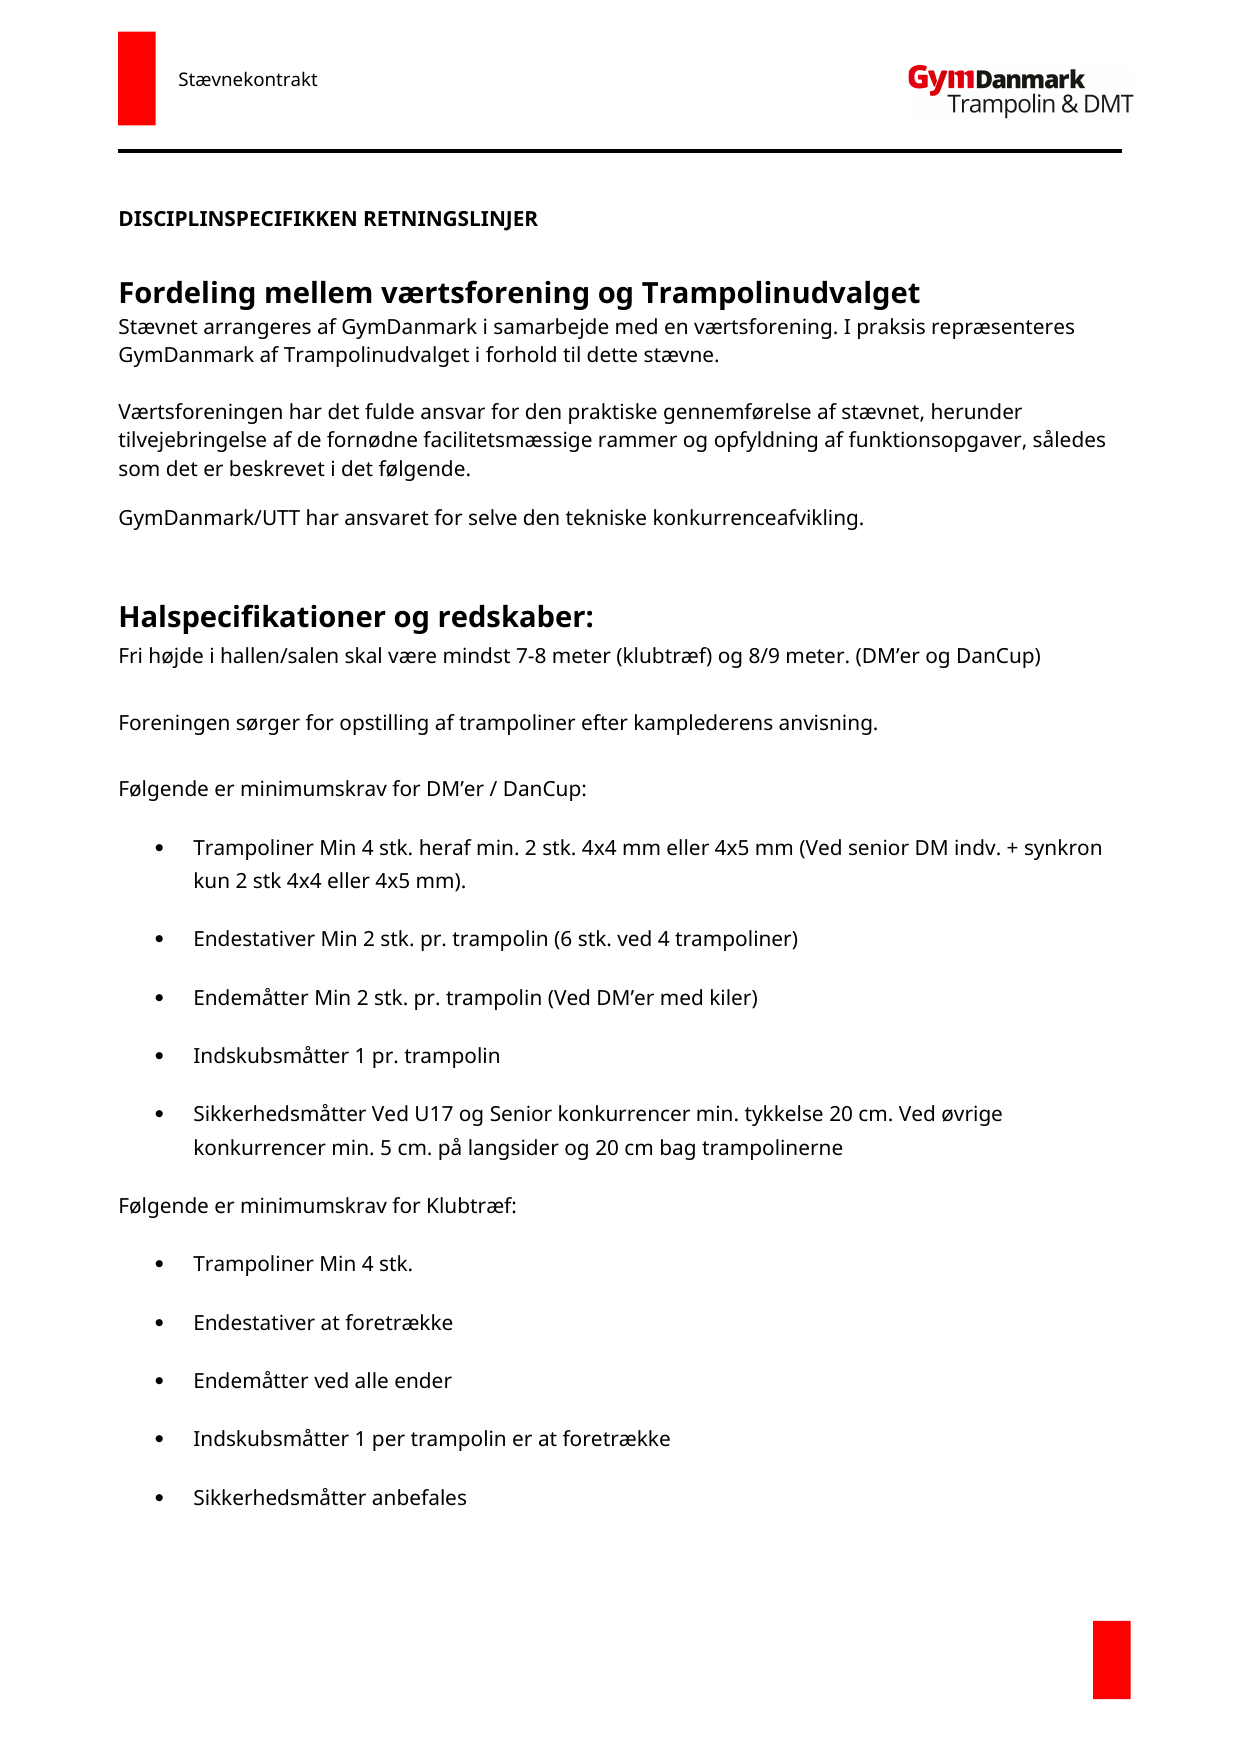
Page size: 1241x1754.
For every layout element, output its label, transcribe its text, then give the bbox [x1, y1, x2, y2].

list Endestativer Min 2 stk. pr. trampolin (6 stk. ved 4 trampoliner) [156, 919, 1122, 953]
text Følgende er minimumskrav for Klubtræf: [118, 1186, 1122, 1219]
list Indskubsmåtter 1 per trampolin er at foretrække [156, 1419, 1122, 1453]
text Fordeling mellem værtsforening og Trampolinudvalget [118, 272, 1122, 312]
text Stævnet arrangeres af GymDanmark i samarbejde med en værtsforening. I praksis repræsenteres [118, 312, 1122, 340]
list Sikkerhedsmåtter anbefales [156, 1478, 1122, 1511]
list Endestativer at foretrække [156, 1303, 1122, 1336]
text Halspecifikationer og redskaber: Fri højde i hallen/salen skal være mindst 7-8 meter (klubtræf) og 8/9 meter. (DM’er og DanCup) Foreningen sørger for opstilling af trampoliner efter kamplederens anvisning. Følgende er minimumskrav for DM’er / DanCup: [118, 557, 1122, 803]
text DISCIPLINSPECIFIKKEN RETNINGSLINJER [118, 204, 1122, 232]
list Trampoliner Min 4 stk. [156, 1244, 1122, 1278]
list Endemåtter Min 2 stk. pr. trampolin (Ved DM’er med kiler) [156, 978, 1122, 1011]
list Trampoliner Min 4 stk. heraf min. 2 stk. 4x4 mm eller 4x5 mm (Ved senior DM indv. + synkron kun 2 stk 4x4 eller 4x5 mm). [156, 828, 1122, 894]
list Endemåtter ved alle ender [156, 1361, 1122, 1394]
list Sikkerhedsmåtter Ved U17 og Senior konkurrencer min. tykkelse 20 cm. Ved øvrige konkurrencer min. 5 cm. på langsider og 20 cm bag trampolinerne [156, 1094, 1122, 1161]
picture [908, 65, 1134, 119]
text GymDanmark/UTT har ansvaret for selve den tekniske konkurrenceafvikling. [118, 503, 1122, 532]
text GymDanmark af Trampolinudvalget i forhold til dette stævne. [118, 340, 1122, 369]
text Værtsforeningen har det fulde ansvar for den praktiske gennemførelse af stævnet, herunder tilvejebringelse af de fornødne facilitetsmæssige rammer og opfyldning af funktionsopgaver, således som det er beskrevet i det følgende. [118, 369, 1122, 482]
list Indskubsmåtter 1 pr. trampolin [156, 1036, 1122, 1069]
